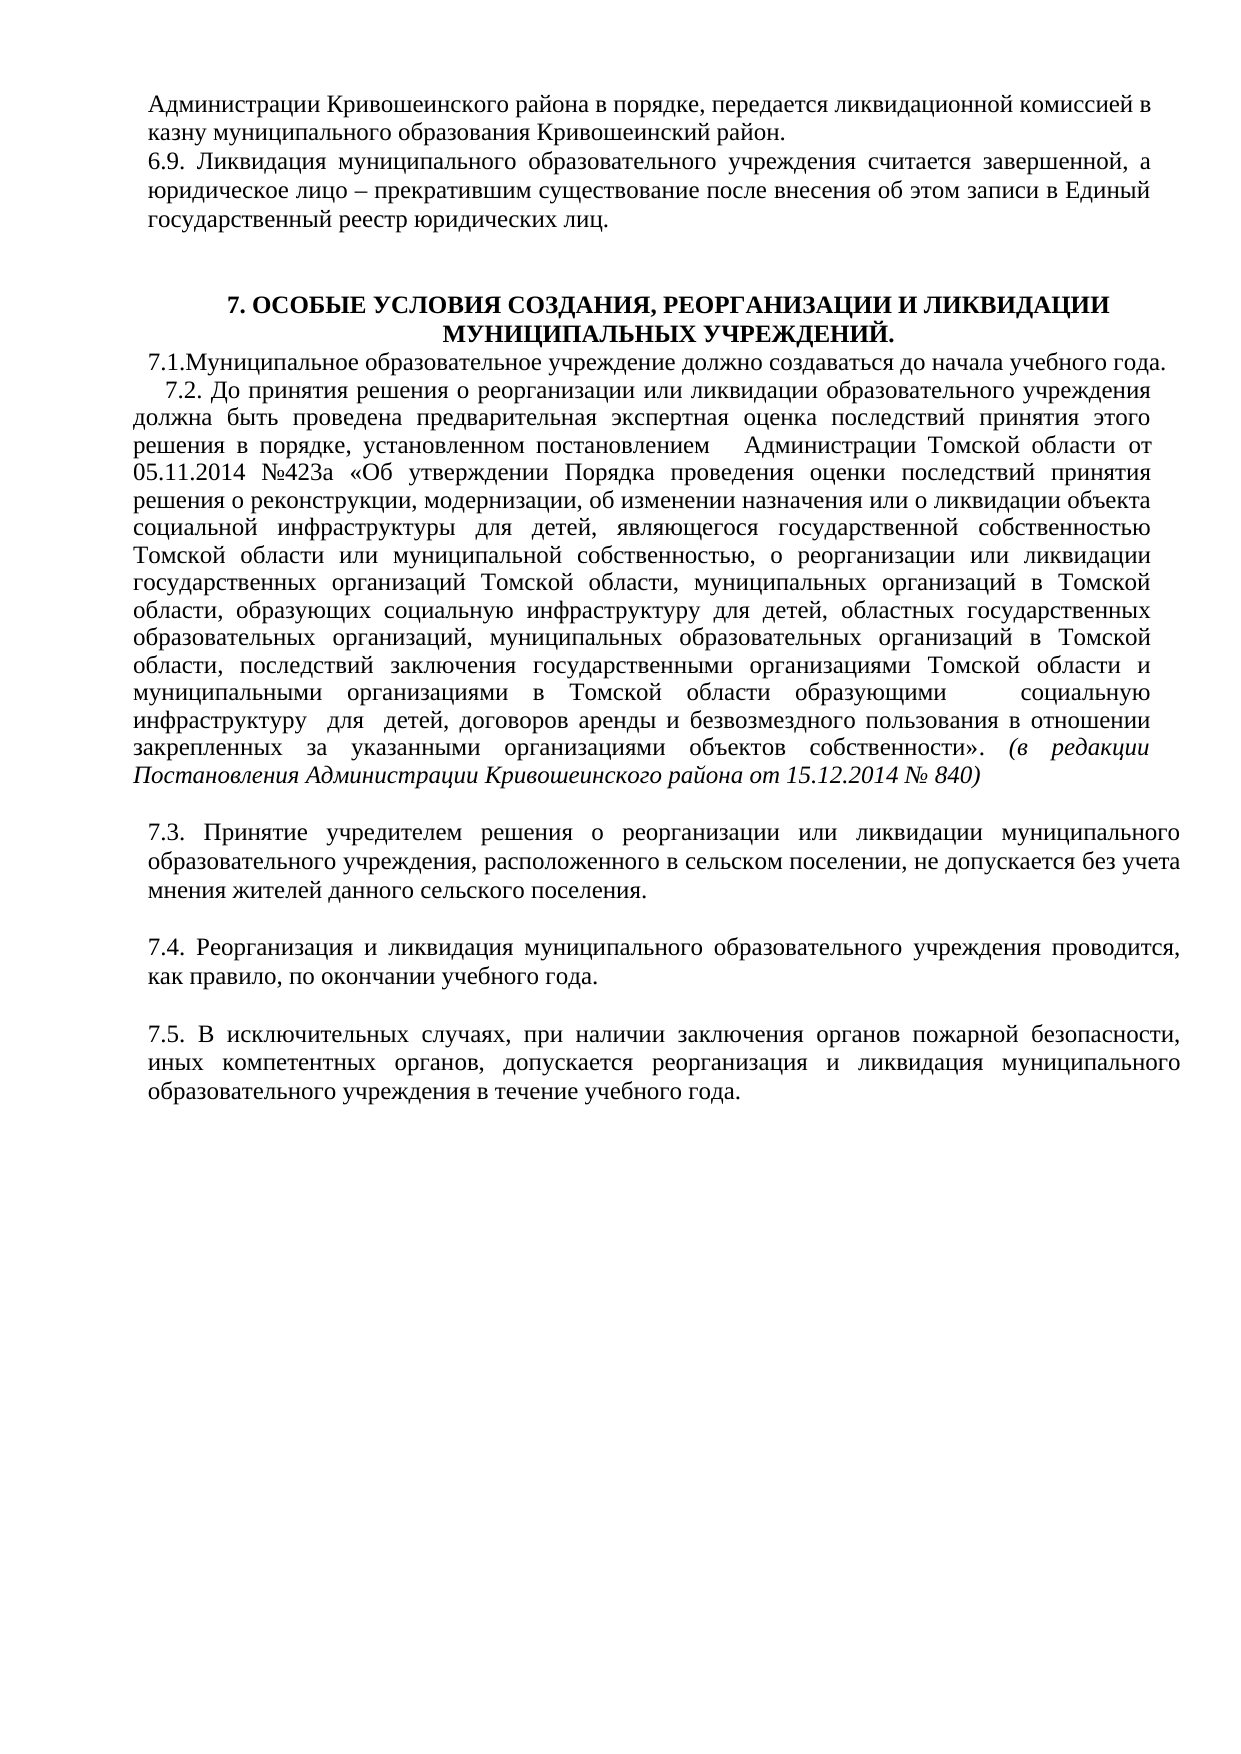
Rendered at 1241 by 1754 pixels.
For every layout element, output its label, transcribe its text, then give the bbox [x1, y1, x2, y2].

text 7.5. В исключительных случаях, при наличии заключения органов пожарной безопасности, иных компетентных органов, допускается реорганизация и ликвидация муниципального образовательного учреждения в течение учебного года. [148, 1019, 1181, 1105]
text 7. ОСОБЫЕ УСЛОВИЯ СОЗДАНИЯ, РЕОРГАНИЗАЦИИ И ЛИКВИДАЦИИ МУНИЦИПАЛЬНЫХ УЧРЕЖДЕНИЙ. [185, 290, 1152, 347]
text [148, 89, 1152, 146]
text 6.9. Ликвидация муниципального образовательного учреждения считается завершенной, а юридическое лицо – прекратившим существование после внесения об этом записи в Единый государственный реестр юридических лиц. [148, 146, 1152, 232]
text 7.1.Муниципальное образовательное учреждение должно создаваться до начала учебного года. [148, 347, 1226, 376]
text 7.4. Реорганизация и ликвидация муниципального образовательного учреждения проводится, как правило, по окончании учебного года. [148, 932, 1181, 990]
text 7.2. До принятия решения о реорганизации или ликвидации образовательного учреждения должна быть проведена предварительная экспертная оценка последствий принятия этого решения в порядке, установленном постановлением Администрации Томской области от 05.11.2014 №423а «Об утверждении Порядка проведения оценки последствий принятия решения о реконструкции, модернизации, об изменении назначения или о ликвидации объекта социальной инфраструктуры для детей, являющегося государственной собственностью Томской области или муниципальной собственностью, о реорганизации или ликвидации государственных организаций Томской области, муниципальных организаций в Томской области, образующих социальную инфраструктуру для детей, областных государственных образовательных организаций, муниципальных образовательных организаций в Томской области, последствий заключения государственными организациями Томской области и муниципальными организациями в Томской области образующими социальную инфраструктуру для детей, договоров аренды и безвозмездного пользования в отношении закрепленных за указанными организациями объектов собственности». (в редакции Постановления Администрации Кривошеинского района от 15.12.2014 № 840) [133, 376, 1152, 789]
text 7.3. Принятие учредителем решения о реорганизации или ликвидации муниципального образовательного учреждения, расположенного в сельском поселении, не допускается без учета мнения жителей данного сельского поселения. [148, 817, 1181, 904]
